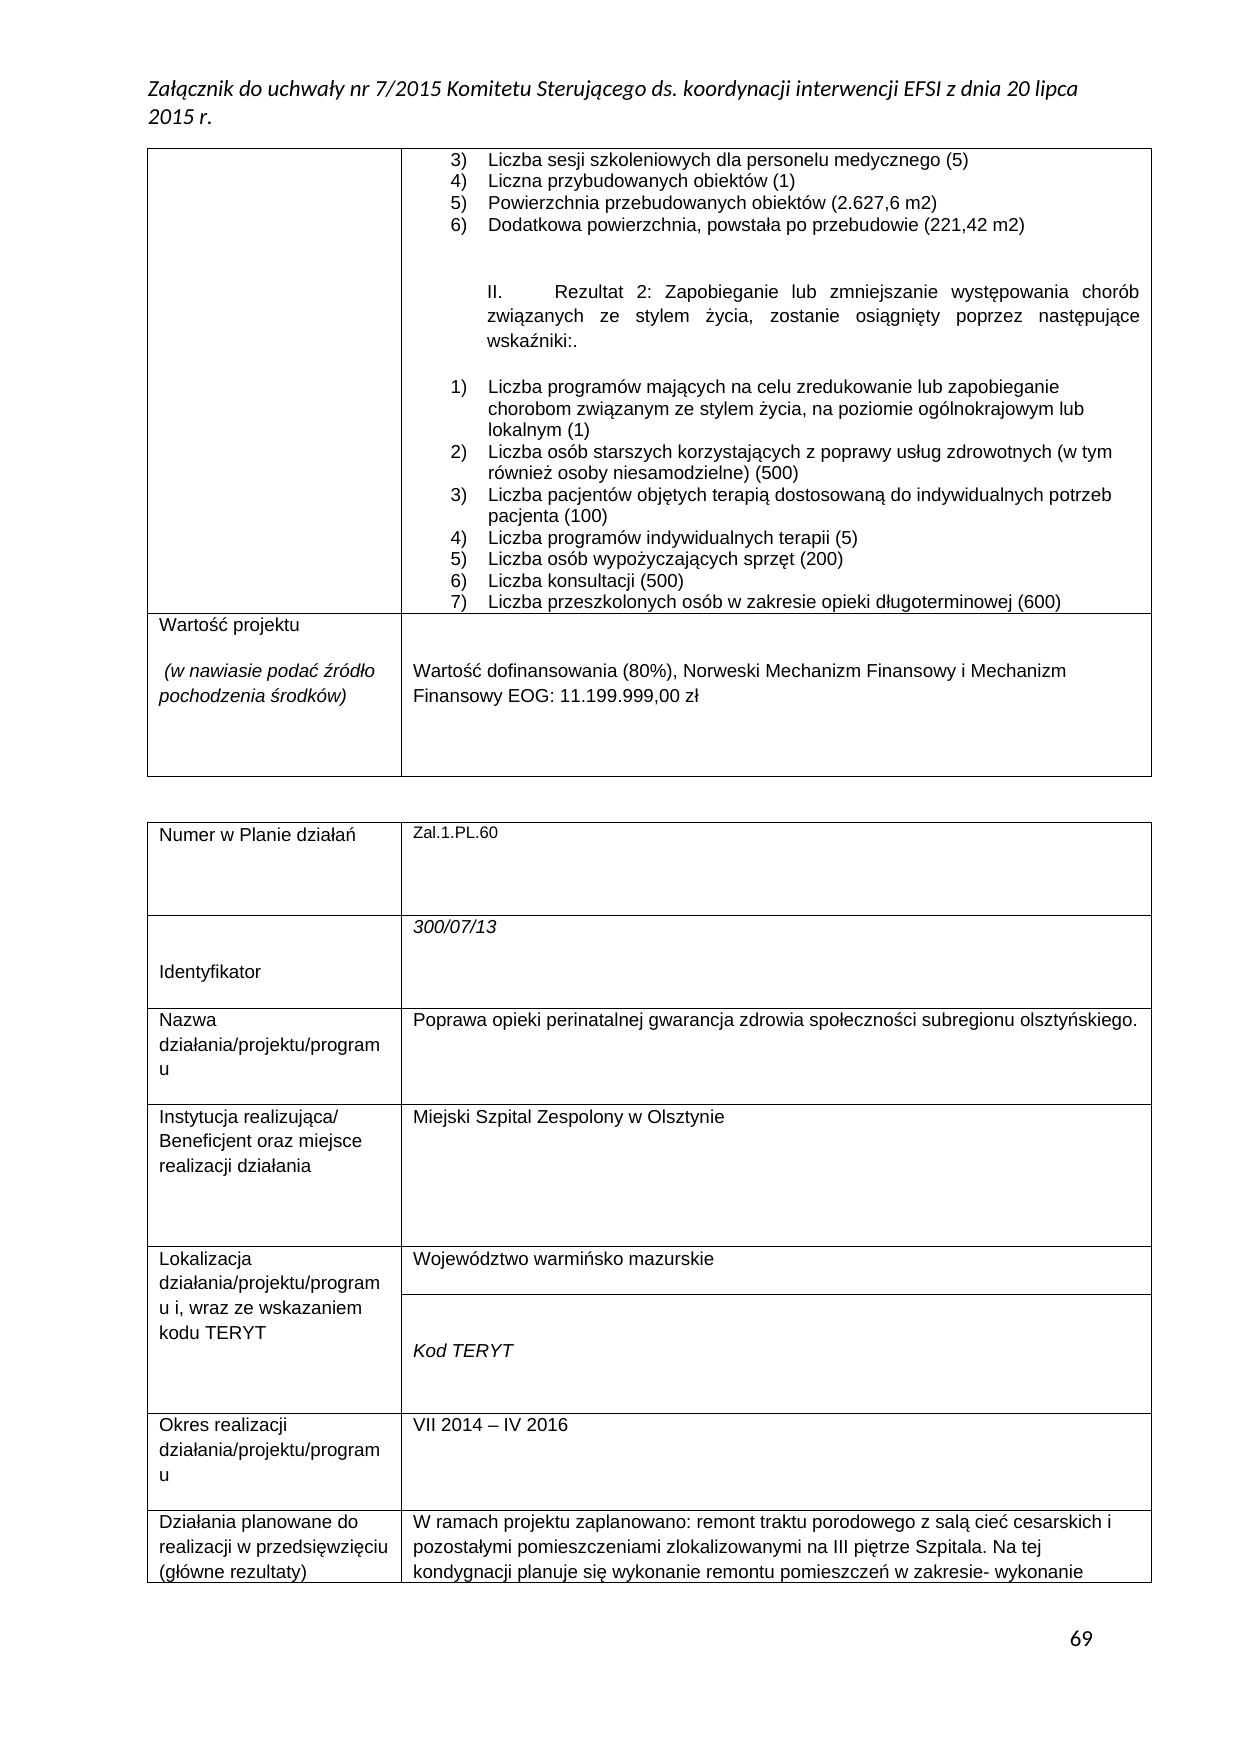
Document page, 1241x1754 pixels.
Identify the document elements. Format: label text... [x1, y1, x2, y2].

table_cell Nazwa działania/projektu/programu [148, 1009, 401, 1104]
table_cell Miejski Szpital Zespolony w Olsztynie [402, 1105, 1151, 1246]
table_cell VII 2014 – IV 2016 [402, 1414, 1151, 1510]
table_header Zal.1.PL.60 [402, 823, 1151, 914]
table_cell Poprawa opieki perinatalnej gwarancja zdrowia społeczności subregionu olsztyńskiego. [402, 1009, 1151, 1104]
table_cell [148, 1511, 401, 1582]
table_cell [402, 1511, 1151, 1582]
table_cell Województwo warmińsko mazurskie [402, 1247, 1151, 1293]
table_cell 300/07/13 [402, 916, 1151, 1007]
table_cell Wartość projektu (w nawiasie podać źródło pochodzenia środków) [148, 614, 401, 776]
table_cell Okres realizacji działania/projektu/programu [148, 1414, 401, 1510]
table_cell Lokalizacja działania/projektu/programu i, wraz ze wskazaniem kodu TERYT [148, 1247, 401, 1413]
table_cell Identyfikator [148, 916, 401, 1007]
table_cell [402, 149, 1151, 613]
table_cell Instytucja realizująca/ Beneficjent oraz miejsce realizacji działania [148, 1105, 401, 1246]
table_header Numer w Planie działań [148, 823, 401, 914]
table_cell Kod TERYT [402, 1295, 1151, 1413]
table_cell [148, 149, 401, 613]
table_cell Wartość dofinansowania (80%), Norweski Mechanizm Finansowy i Mechanizm Finansowy EOG: 11.199.999,00 zł [402, 614, 1151, 776]
